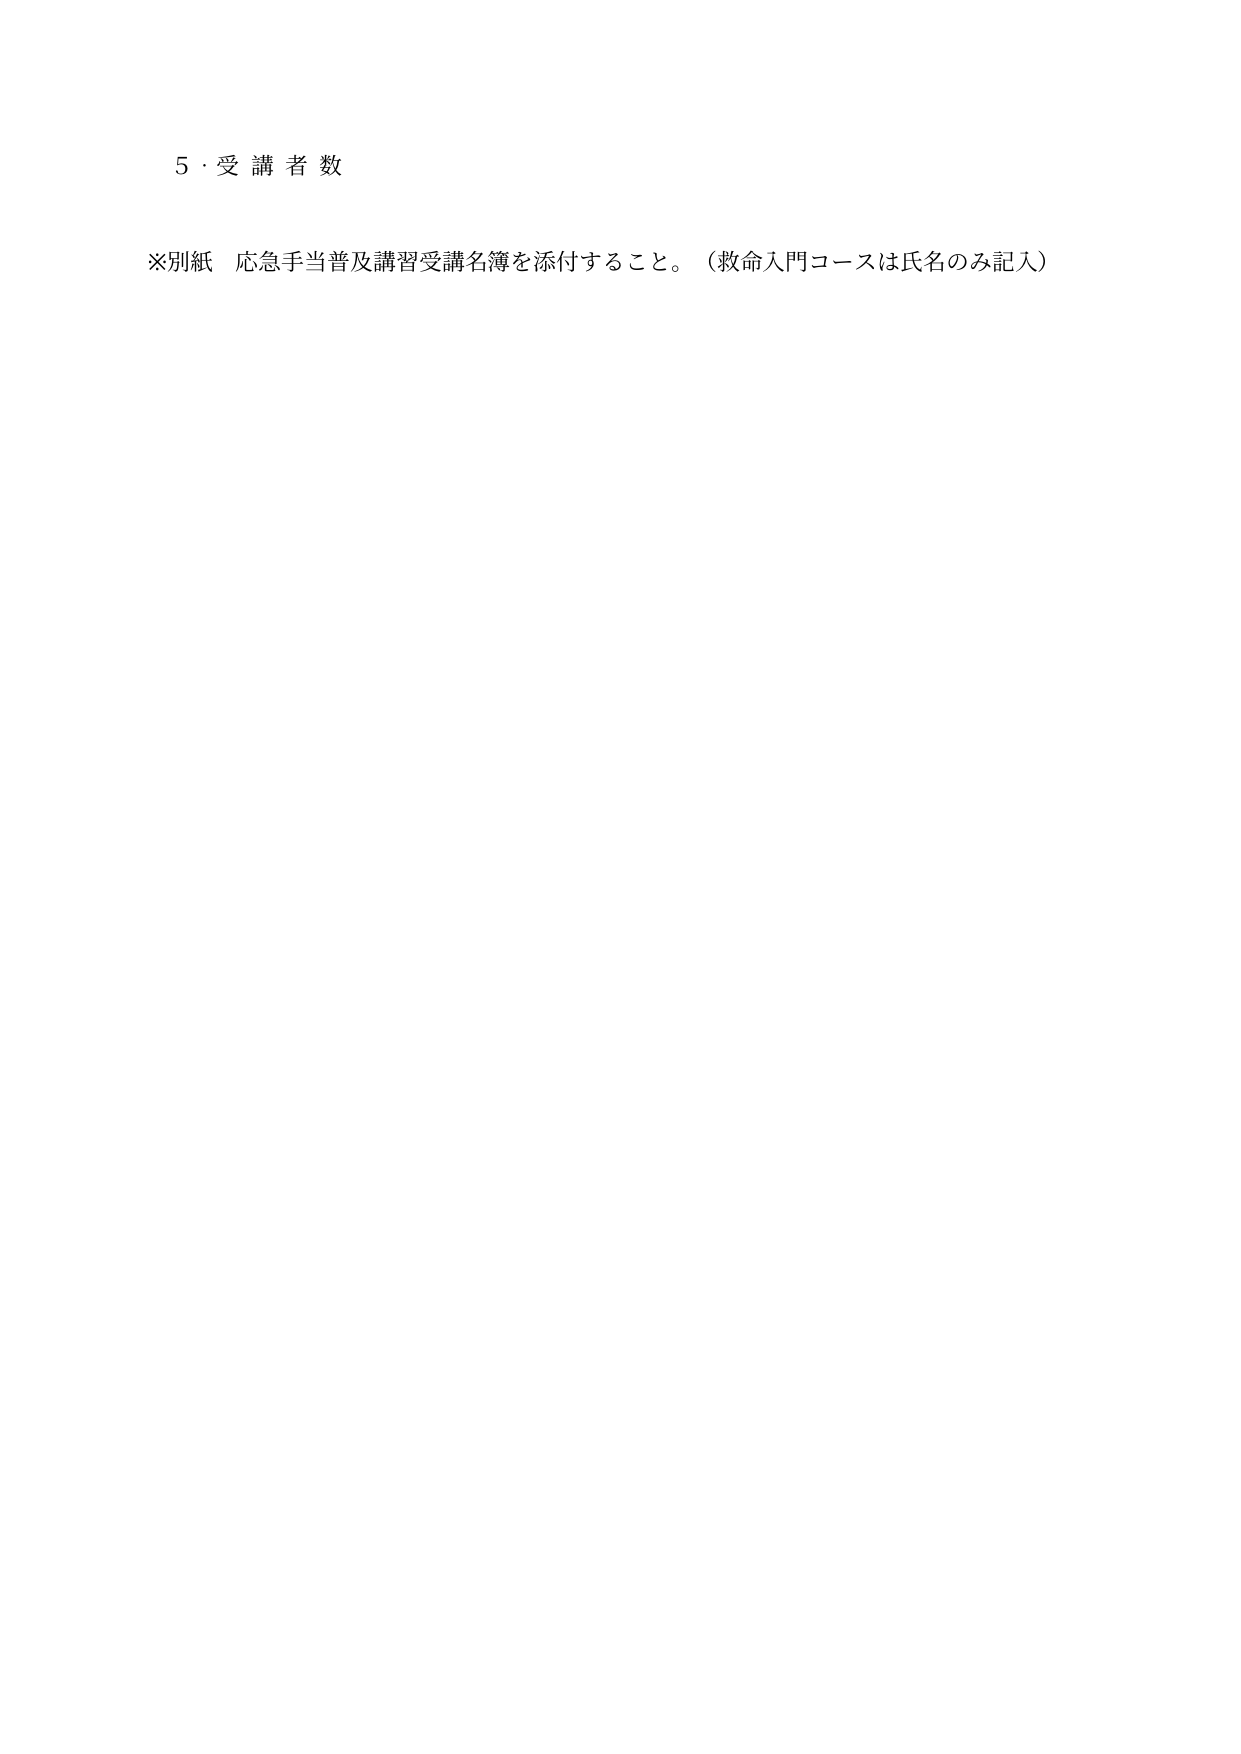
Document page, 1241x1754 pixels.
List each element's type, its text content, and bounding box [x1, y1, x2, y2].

text ※別紙 応急手当普及講習受講名簿を添付すること。（救命入門コースは氏名のみ記入） [148, 244, 1093, 277]
text ５．受講者数 [148, 148, 1093, 181]
